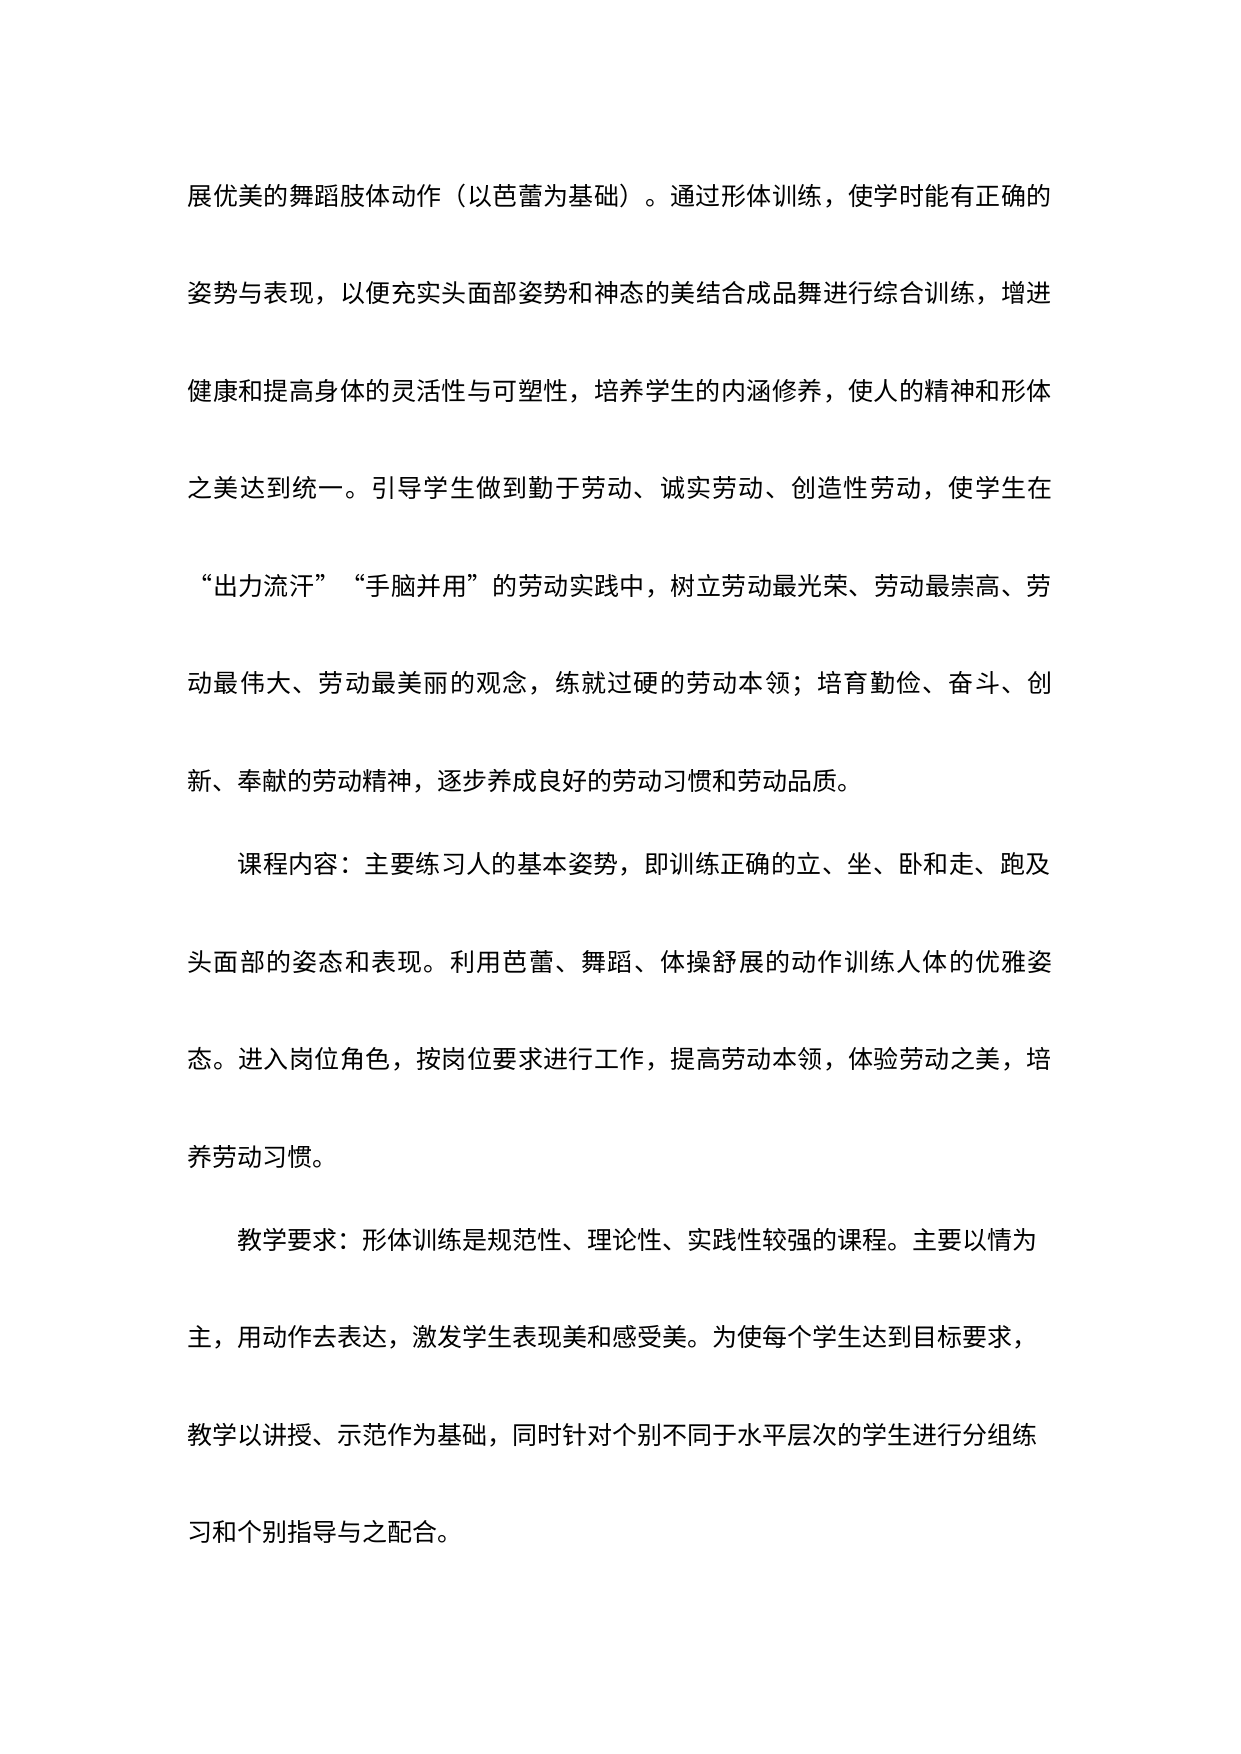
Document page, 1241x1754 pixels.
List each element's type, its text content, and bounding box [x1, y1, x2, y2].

text 课程内容：主要练习人的基本姿势，即训练正确的立、坐、卧和走、跑及头面部的姿态和表现。利用芭蕾、舞蹈、体操舒展的动作训练人体的优雅姿态。进入岗位角色，按岗位要求进行工作，提高劳动本领，体验劳动之美，培养劳动习惯。 [187, 830, 1053, 1188]
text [187, 162, 1053, 812]
text 教学要求：形体训练是规范性、理论性、实践性较强的课程。主要以情为主，用动作去表达，激发学生表现美和感受美。为使每个学生达到目标要求，教学以讲授、示范作为基础，同时针对个别不同于水平层次的学生进行分组练习和个别指导与之配合。 [187, 1206, 1053, 1563]
